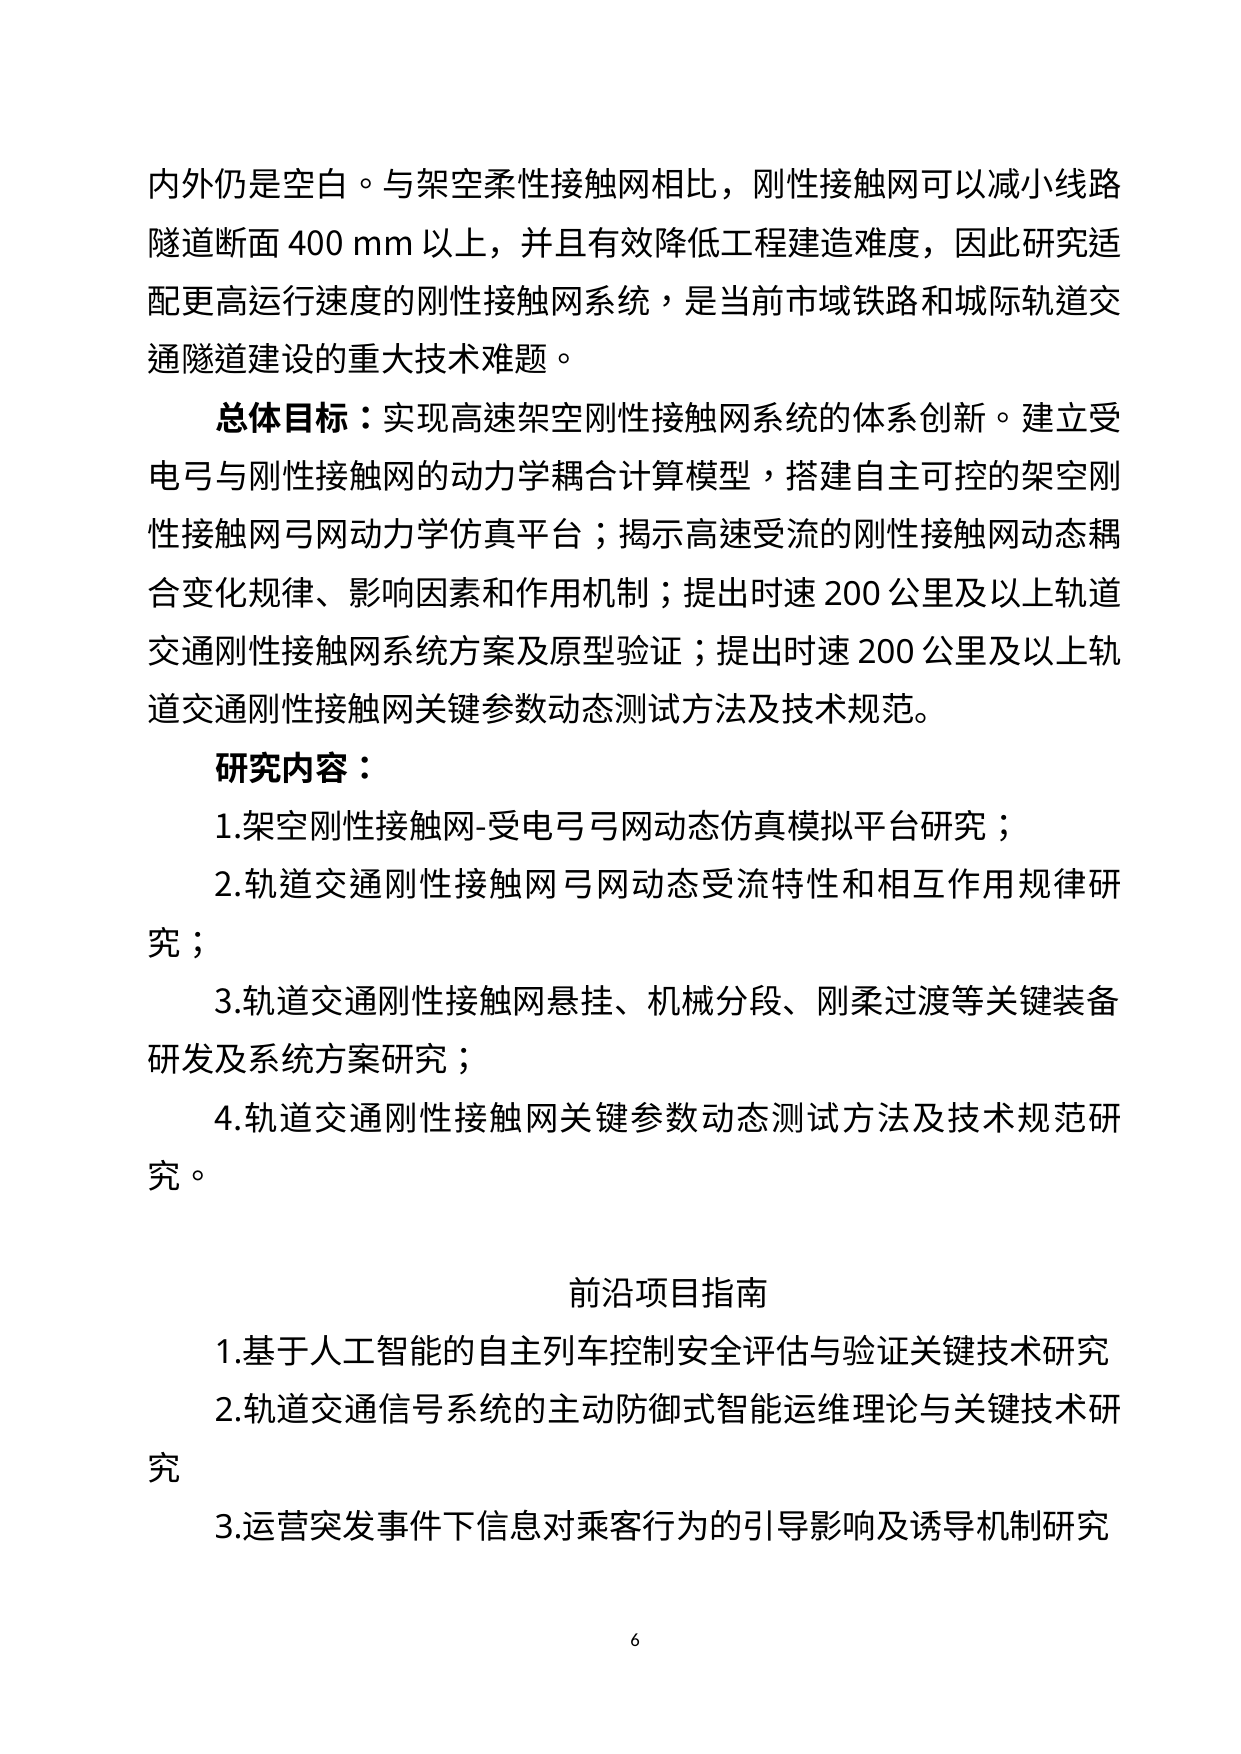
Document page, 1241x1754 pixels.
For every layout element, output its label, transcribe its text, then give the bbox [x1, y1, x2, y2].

text 总体目标：实现高速架空刚性接触网系统的体系创新。建立受电弓与刚性接触网的动力学耦合计算模型，搭建自主可控的架空刚性接触网弓网动力学仿真平台；揭示高速受流的刚性接触网动态耦合变化规律、影响因素和作用机制；提出时速200公里及以上轨道交通刚性接触网系统方案及原型验证；提出时速200公里及以上轨道交通刚性接触网关键参数动态测试方法及技术规范。 [148, 383, 1122, 733]
text 前沿项目指南 [148, 1258, 1122, 1317]
text 3.运营突发事件下信息对乘客行为的引导影响及诱导机制研究 [148, 1492, 1122, 1550]
text 2.轨道交通信号系统的主动防御式智能运维理论与关键技术研究 [148, 1375, 1122, 1492]
text 3.轨道交通刚性接触网悬挂、机械分段、刚柔过渡等关键装备研发及系统方案研究； [148, 967, 1122, 1083]
text 研究内容： [148, 733, 1122, 792]
text 2.轨道交通刚性接触网弓网动态受流特性和相互作用规律研究； [148, 850, 1122, 967]
text 1.基于人工智能的自主列车控制安全评估与验证关键技术研究 [148, 1317, 1122, 1375]
text 1.架空刚性接触网-受电弓弓网动态仿真模拟平台研究； [148, 792, 1122, 850]
text 4.轨道交通刚性接触网关键参数动态测试方法及技术规范研究。 [148, 1083, 1122, 1200]
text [148, 150, 1122, 383]
